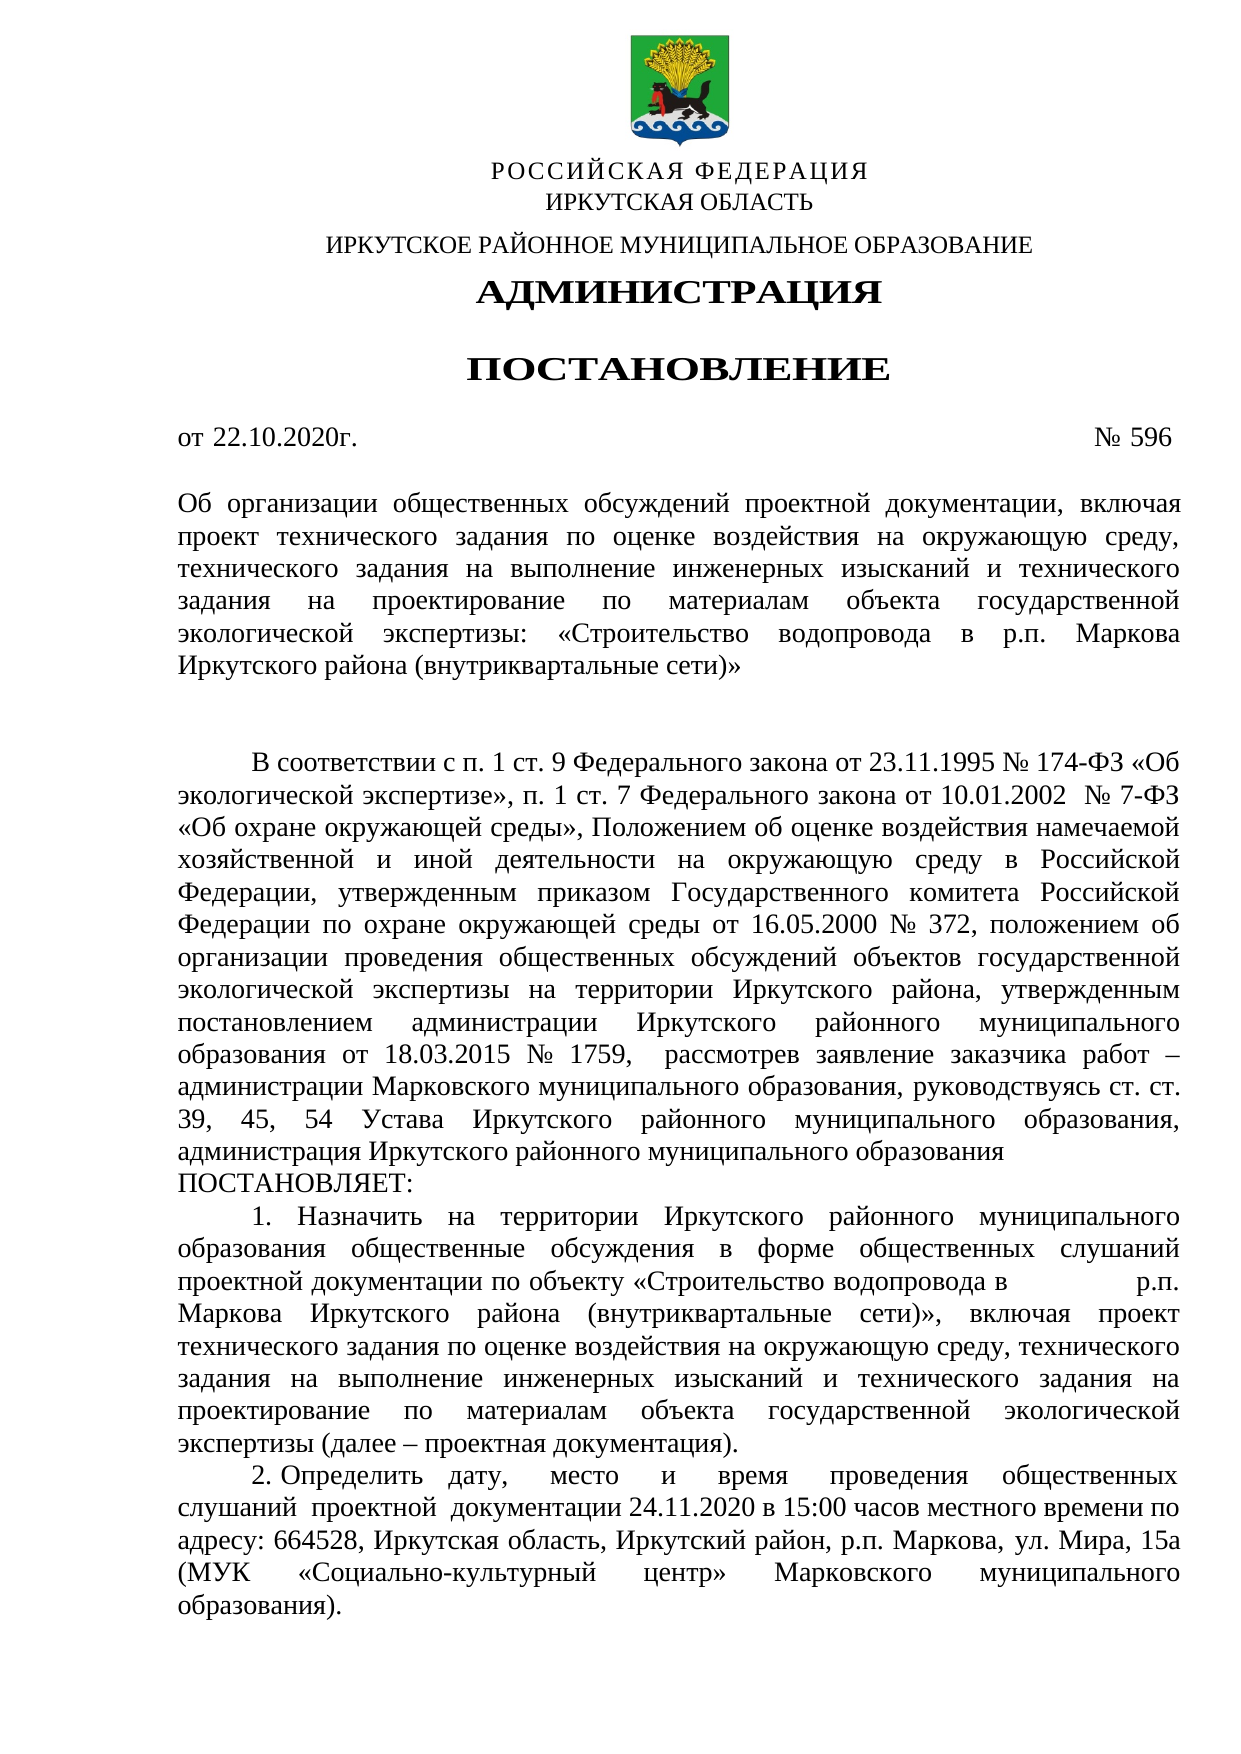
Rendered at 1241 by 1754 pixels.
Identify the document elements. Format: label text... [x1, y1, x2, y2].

text ИРКУТСКАЯ ОБЛАСТЬ [177, 187, 1181, 215]
text В соответствии с п. 1 ст. 9 Федерального закона от 23.11.1995 № 174-ФЗ «Об экологической экспертизе», п. 1 ст. 7 Федерального закона от 10.01.2002 № 7-ФЗ «Об охране окружающей среды», Положением об оценке воздействия намечаемой хозяйственной и иной деятельности на окружающую среду в Российской Федерации, утвержденным приказом Государственного комитета Российской Федерации по охране окружающей среды от 16.05.2000 № 372, положением об организации проведения общественных обсуждений объектов государственной экологической экспертизы на территории Иркутского района, утвержденным постановлением администрации Иркутского районного муниципального образования от 18.03.2015 № 1759, рассмотрев заявление заказчика работ – администрации Марковского муниципального образования, руководствуясь ст. ст. 39, 45, 54 Устава Иркутского районного муниципального образования, администрация Иркутского районного муниципального образования [177, 745, 1181, 1167]
text ПОСТАНОВЛЕНИЕ [177, 349, 1181, 387]
picture [625, 29, 734, 153]
text 1. Назначить на территории Иркутского районного муниципального образования общественные обсуждения в форме общественных слушаний проектной документации по объекту «Строительство водопровода в р.п. Маркова Иркутского района (внутриквартальные сети)», включая проект технического задания по оценке воздействия на окружающую среду, технического задания на выполнение инженерных изысканий и технического задания на проектирование по материалам объекта государственной экологической экспертизы (далее – проектная документация). [177, 1199, 1181, 1458]
text АДМИНИСТРАЦИЯ [177, 273, 1181, 311]
text 2. Определить дату, место и время проведения общественных слушаний проектной документации 24.11.2020 в 15:00 часов местного времени по адресу: 664528, Иркутская область, Иркутский район, р.п. Маркова, ул. Мира, 15а (МУК «Социально-культурный центр» Марковского муниципального образования). [177, 1458, 1181, 1620]
text РОССИЙСКАЯ ФЕДЕРАЦИЯ [177, 153, 1181, 187]
text ИРКУТСКОЕ РАЙОННОЕ МУНИЦИПАЛЬНОЕ ОБРАЗОВАНИЕ [177, 230, 1181, 258]
text от 22.10.2020г. № 596 [177, 420, 1181, 486]
text ПОСТАНОВЛЯЕТ: [177, 1167, 1181, 1199]
text Об организации общественных обсуждений проектной документации, включая проект технического задания по оценке воздействия на окружающую среду, технического задания на выполнение инженерных изысканий и технического задания на проектирование по материалам объекта государственной экологической экспертизы: «Строительство водопровода в р.п. Маркова Иркутского района (внутриквартальные сети)» [177, 486, 1181, 681]
